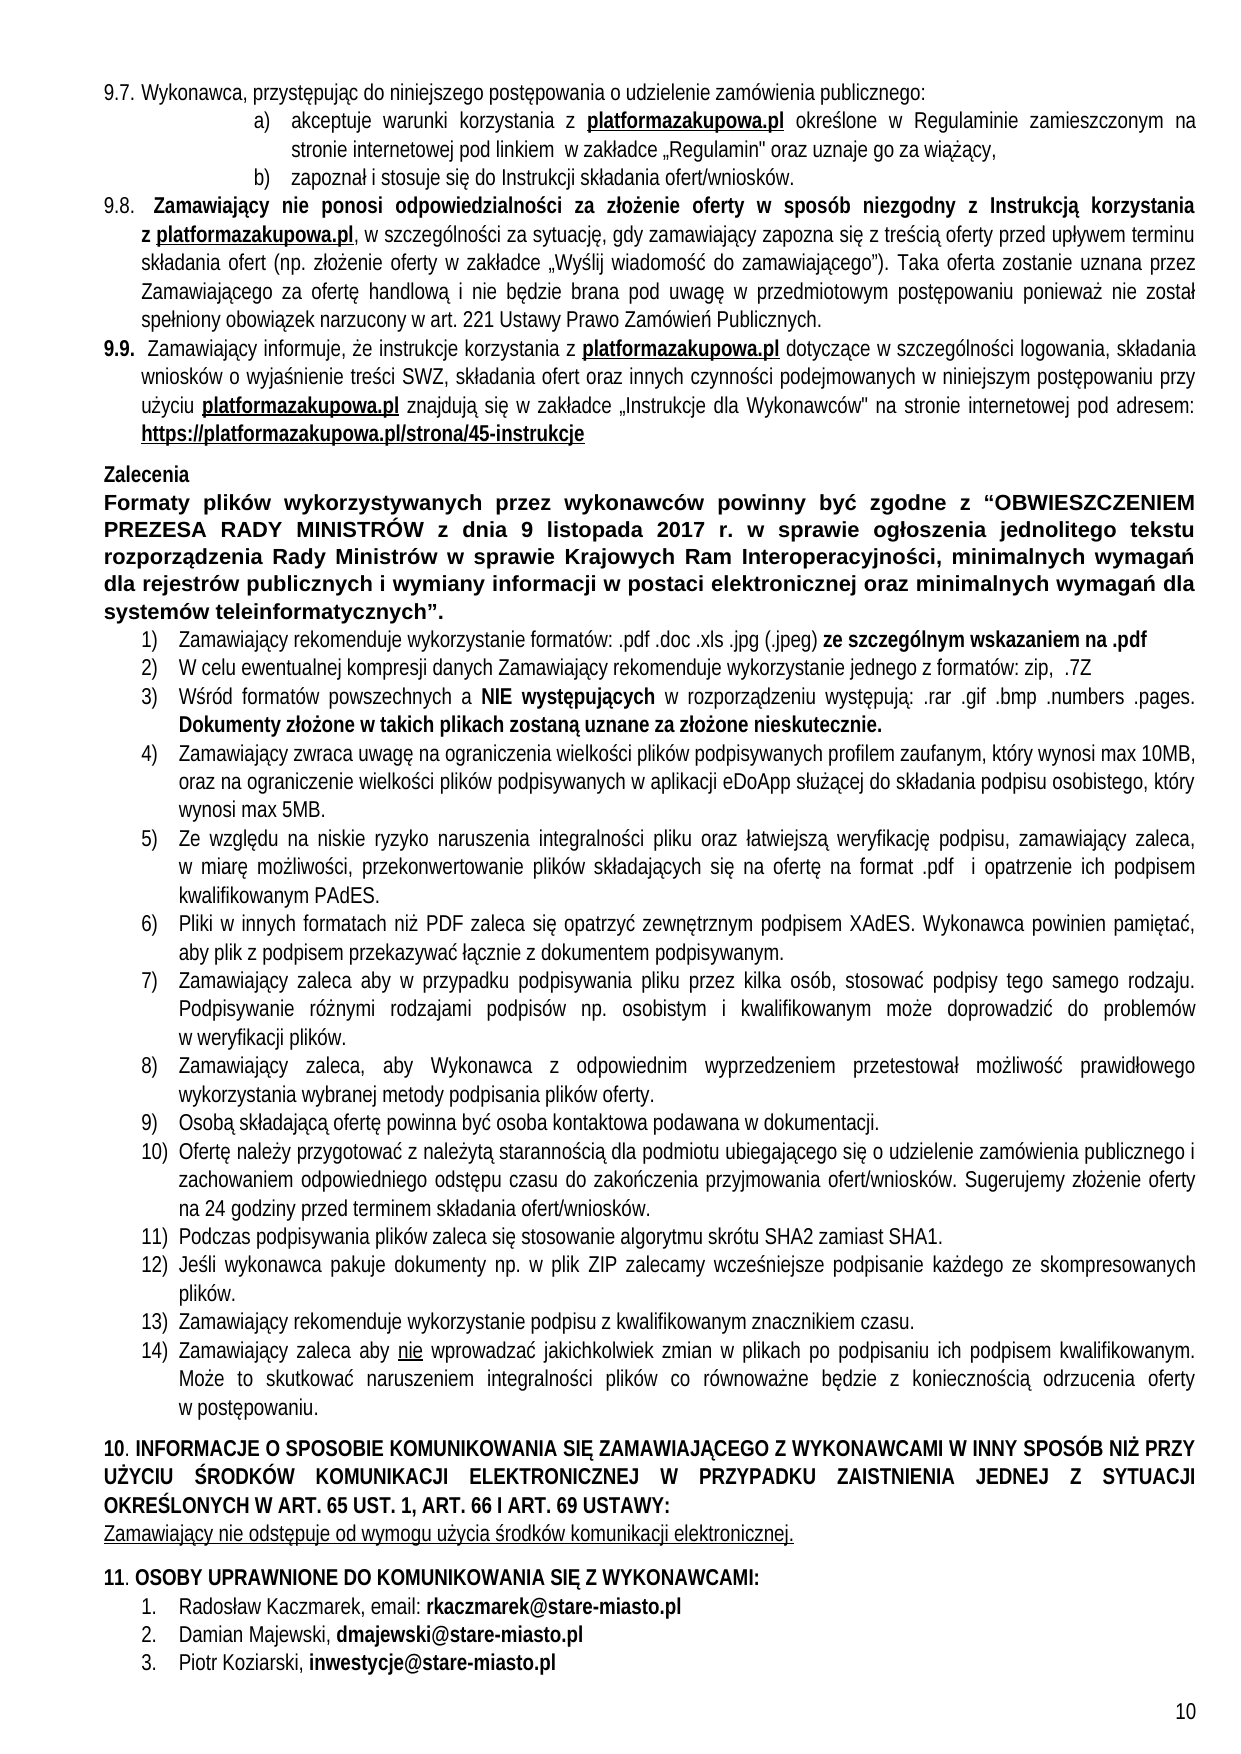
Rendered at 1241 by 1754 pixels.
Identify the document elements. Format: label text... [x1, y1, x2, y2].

text Zamawiający nie odstępuje od wymogu użycia środków komunikacji elektronicznej. [103, 1520, 1196, 1547]
list Zamawiający zaleca aby nie wprowadzać jakichkolwiek zmian w plikach po podpisaniu ich podpisem kwalifikowanym. Może to skutkować naruszeniem integralności plików co równoważne będzie z koniecznością odrzucenia oferty w postępowaniu. [141, 1337, 1196, 1420]
list Osobą składającą ofertę powinna być osoba kontaktowa podawana w dokumentacji. [141, 1109, 1196, 1136]
list akceptuje warunki korzystania z platformazakupowa.pl określone w Regulaminie zamieszczonym na stronie internetowej pod linkiem w zakładce „Regulamin" oraz uznaje go za wiążący, [253, 107, 1196, 162]
subtitle Formaty plików wykorzystywanych przez wykonawców powinny być zgodne z “OBWIESZCZENIEM PREZESA RADY MINISTRÓW z dnia 9 listopada 2017 r. w sprawie ogłoszenia jednolitego tekstu rozporządzenia Rady Ministrów w sprawie Krajowych Ram Interoperacyjności, minimalnych wymagań dla rejestrów publicznych i wymiany informacji w postaci elektronicznej oraz minimalnych wymagań dla systemów teleinformatycznych”. [103, 490, 1196, 624]
list Zamawiający zaleca, aby Wykonawca z odpowiednim wyprzedzeniem przetestował możliwość prawidłowego wykorzystania wybranej metody podpisania plików oferty. [141, 1052, 1196, 1107]
list Zamawiający rekomenduje wykorzystanie podpisu z kwalifikowanym znacznikiem czasu. [141, 1308, 1196, 1334]
list Ze względu na niskie ryzyko naruszenia integralności pliku oraz łatwiejszą weryfikację podpisu, zamawiający zaleca, w miarę możliwości, przekonwertowanie plików składających się na ofertę na format .pdf i opatrzenie ich podpisem kwalifikowanym PAdES. [141, 825, 1196, 908]
list Jeśli wykonawca pakuje dokumenty np. w plik ZIP zalecamy wcześniejsze podpisanie każdego ze skompresowanych plików. [141, 1251, 1196, 1306]
text 10. INFORMACJE O SPOSOBIE KOMUNIKOWANIA SIĘ ZAMAWIAJĄCEGO Z WYKONAWCAMI W INNY SPOSÓB NIŻ PRZY UŻYCIU ŚRODKÓW KOMUNIKACJI ELEKTRONICZNEJ W PRZYPADKU ZAISTNIENIA JEDNEJ Z SYTUACJI OKREŚLONYCH W ART. 65 UST. 1, ART. 66 I ART. 69 USTAWY: [103, 1435, 1196, 1518]
list Podczas podpisywania plików zaleca się stosowanie algorytmu skrótu SHA2 zamiast SHA1. [141, 1223, 1196, 1249]
list zapoznał i stosuje się do Instrukcji składania ofert/wniosków. [253, 164, 1196, 190]
list Radosław Kaczmarek, email: rkaczmarek@stare-miasto.pl [141, 1593, 1196, 1619]
list Zamawiający informuje, że instrukcje korzystania z platformazakupowa.pl dotyczące w szczególności logowania, składania wniosków o wyjaśnienie treści SWZ, składania ofert oraz innych czynności podejmowanych w niniejszym postępowaniu przy użyciu platformazakupowa.pl znajdują się w zakładce „Instrukcje dla Wykonawców" na stronie internetowej pod adresem: https://platformazakupowa.pl/strona/45-instrukcje [103, 335, 1196, 446]
list Zamawiający rekomenduje wykorzystanie formatów: .pdf .doc .xls .jpg (.jpeg) ze szczególnym wskazaniem na .pdf [141, 626, 1196, 652]
text 11. OSOBY UPRAWNIONE DO KOMUNIKOWANIA SIĘ Z WYKONAWCAMI: [103, 1564, 1196, 1591]
list Piotr Koziarski, inwestycje@stare-miasto.pl [141, 1648, 1196, 1675]
list Ofertę należy przygotować z należytą starannością dla podmiotu ubiegającego się o udzielenie zamówienia publicznego i zachowaniem odpowiedniego odstępu czasu do zakończenia przyjmowania ofert/wniosków. Sugerujemy złożenie oferty na 24 godziny przed terminem składania ofert/wniosków. [141, 1138, 1196, 1221]
list Damian Majewski, dmajewski@stare-miasto.pl [141, 1621, 1196, 1647]
list W celu ewentualnej kompresji danych Zamawiający rekomenduje wykorzystanie jednego z formatów: zip, .7Z [141, 654, 1196, 681]
subtitle Zalecenia [103, 461, 1196, 488]
list Wśród formatów powszechnych a NIE występujących w rozporządzeniu występują: .rar .gif .bmp .numbers .pages. Dokumenty złożone w takich plikach zostaną uznane za złożone nieskutecznie. [141, 683, 1196, 737]
list Pliki w innych formatach niż PDF zaleca się opatrzyć zewnętrznym podpisem XAdES. Wykonawca powinien pamiętać, aby plik z podpisem przekazywać łącznie z dokumentem podpisywanym. [141, 910, 1196, 965]
list Wykonawca, przystępując do niniejszego postępowania o udzielenie zamówienia publicznego: [103, 79, 1196, 105]
list Zamawiający nie ponosi odpowiedzialności za złożenie oferty w sposób niezgodny z Instrukcją korzystania z platformazakupowa.pl, w szczególności za sytuację, gdy zamawiający zapozna się z treścią oferty przed upływem terminu składania ofert (np. złożenie oferty w zakładce „Wyślij wiadomość do zamawiającego”). Taka oferta zostanie uznana przez Zamawiającego za ofertę handlową i nie będzie brana pod uwagę w przedmiotowym postępowaniu ponieważ nie został spełniony obowiązek narzucony w art. 221 Ustawy Prawo Zamówień Publicznych. [103, 192, 1196, 333]
list Zamawiający zwraca uwagę na ograniczenia wielkości plików podpisywanych profilem zaufanym, który wynosi max 10MB, oraz na ograniczenie wielkości plików podpisywanych w aplikacji eDoApp służącej do składania podpisu osobistego, który wynosi max 5MB. [141, 739, 1196, 823]
list Zamawiający zaleca aby w przypadku podpisywania pliku przez kilka osób, stosować podpisy tego samego rodzaju. Podpisywanie różnymi rodzajami podpisów np. osobistym i kwalifikowanym może doprowadzić do problemów w weryfikacji plików. [141, 967, 1196, 1050]
